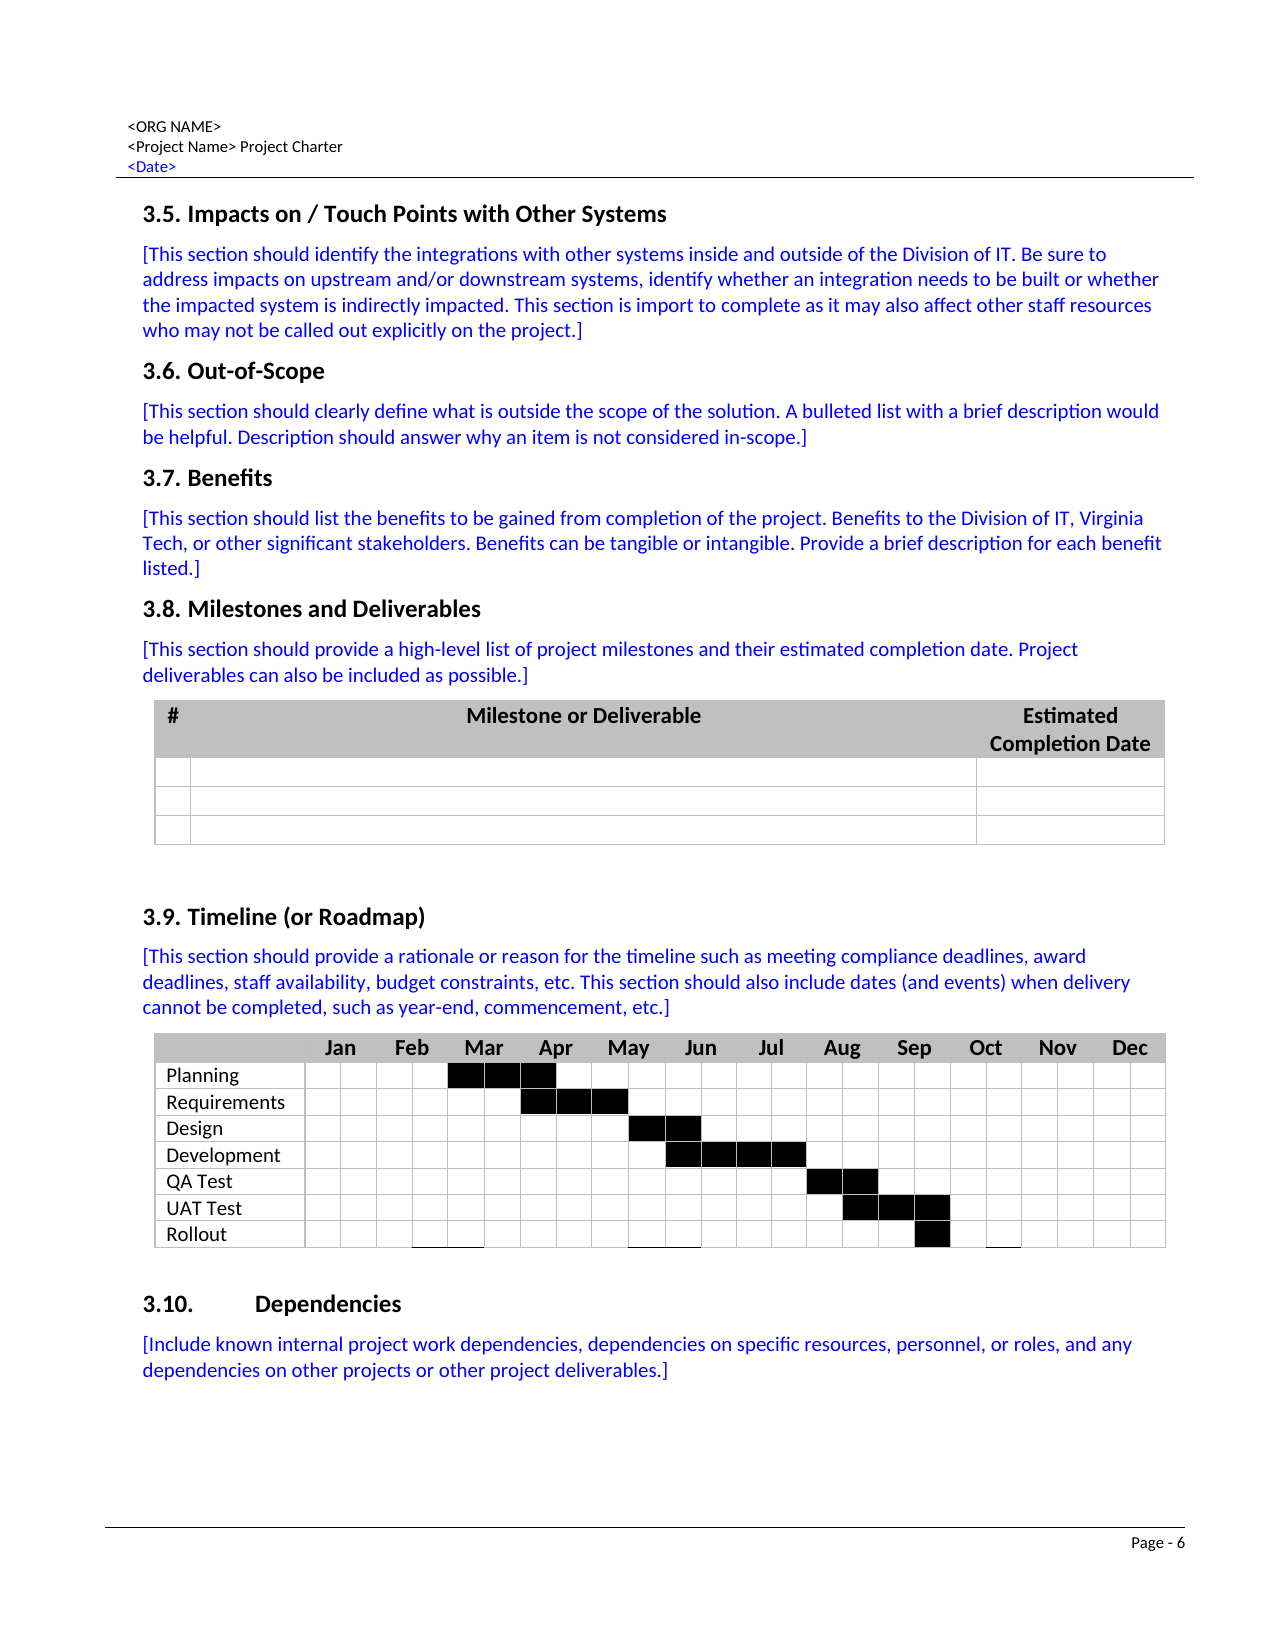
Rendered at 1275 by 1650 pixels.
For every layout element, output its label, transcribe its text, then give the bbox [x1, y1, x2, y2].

table_cell [413, 1221, 447, 1247]
table_cell [306, 1169, 340, 1194]
table_cell [557, 1142, 591, 1167]
table_header [156, 1034, 304, 1062]
table_cell [521, 1116, 556, 1141]
table_cell [1058, 1116, 1093, 1141]
table_cell [737, 1063, 771, 1088]
text [This section should provide a rationale or reason for the timeline such as meeting compliance deadlines, award deadlines, staff availability, budget constraints, etc. This section should also include dates (and events) when delivery cannot be completed, such as year-end, commencement, etc.] [142, 944, 1170, 1020]
table_cell [987, 1116, 1021, 1141]
table_cell [1022, 1195, 1057, 1220]
table_cell [448, 1116, 484, 1141]
table_cell [557, 1169, 591, 1194]
table_cell [772, 1116, 806, 1141]
table_cell [1022, 1169, 1057, 1194]
table_cell [915, 1221, 950, 1247]
table_cell Design [156, 1116, 304, 1141]
table_cell [191, 787, 976, 815]
table_cell [191, 816, 976, 844]
table_header Aug [807, 1034, 878, 1062]
subtitle Out-of-Scope [142, 355, 1170, 386]
table_cell [592, 1195, 628, 1220]
table_cell [306, 1063, 340, 1088]
table_cell [413, 1195, 447, 1220]
table_cell [1094, 1142, 1130, 1167]
text [This section should clearly define what is outside the scope of the solution. A bulleted list with a brief description would be helpful. Description should answer why an item is not considered in-scope.] [142, 398, 1170, 449]
table_cell [1058, 1142, 1093, 1167]
table_cell [592, 1063, 628, 1088]
table_cell [915, 1089, 950, 1114]
table_cell [666, 1089, 701, 1114]
table_cell [1022, 1221, 1057, 1247]
table_cell [807, 1169, 842, 1194]
table_cell [843, 1116, 878, 1141]
table_cell [702, 1221, 736, 1247]
table_cell [879, 1169, 914, 1194]
table_cell Development [156, 1142, 304, 1167]
table_cell [987, 1142, 1021, 1167]
table_cell [521, 1221, 556, 1247]
table_cell [341, 1063, 376, 1088]
table_cell [843, 1221, 878, 1247]
table_cell [521, 1063, 556, 1088]
table_cell [1022, 1142, 1057, 1167]
table_cell [807, 1142, 842, 1167]
table_cell [737, 1195, 771, 1220]
table_header Oct [951, 1034, 1021, 1062]
table_cell [629, 1221, 665, 1247]
subtitle Timeline (or Roadmap) [142, 901, 1170, 931]
table_cell [1094, 1116, 1130, 1141]
table_cell [702, 1142, 736, 1167]
table_cell [485, 1116, 520, 1141]
table_header # [156, 701, 190, 757]
table_cell [987, 1063, 1021, 1088]
table_cell [448, 1063, 484, 1088]
table_cell [951, 1063, 986, 1088]
table_cell [156, 787, 190, 815]
table_cell [843, 1195, 878, 1220]
table_cell [951, 1116, 986, 1141]
table_cell [448, 1221, 484, 1247]
table_cell [306, 1116, 340, 1141]
table_cell [807, 1116, 842, 1141]
table_cell [557, 1063, 591, 1088]
table_cell [737, 1089, 771, 1114]
table_header Mar [448, 1034, 520, 1062]
table_cell [1094, 1221, 1130, 1247]
table_cell [987, 1169, 1021, 1194]
table_cell [915, 1169, 950, 1194]
table_cell [306, 1089, 340, 1114]
table_cell [1058, 1063, 1093, 1088]
table_cell [1058, 1169, 1093, 1194]
table_cell [1094, 1195, 1130, 1220]
table_cell [915, 1063, 950, 1088]
table_cell [448, 1089, 484, 1114]
subtitle Dependencies [142, 1288, 1170, 1319]
table_cell [448, 1195, 484, 1220]
table_cell [879, 1195, 914, 1220]
table_cell [879, 1089, 914, 1114]
table_cell [977, 816, 1164, 844]
table_cell [702, 1116, 736, 1141]
table_cell [629, 1063, 665, 1088]
table_header Nov [1022, 1034, 1093, 1062]
table_cell [629, 1142, 665, 1167]
table_cell [879, 1063, 914, 1088]
table_cell Rollout [156, 1221, 304, 1247]
table_cell [879, 1116, 914, 1141]
table_cell [448, 1142, 484, 1167]
table_cell [1058, 1089, 1093, 1114]
table_cell [1131, 1089, 1165, 1114]
table_cell [1058, 1195, 1093, 1220]
table_cell [702, 1063, 736, 1088]
table_cell [341, 1195, 376, 1220]
table_cell [485, 1221, 520, 1247]
table_cell [1131, 1063, 1165, 1088]
table_cell [666, 1142, 701, 1167]
table_cell [1094, 1063, 1130, 1088]
table_cell [666, 1221, 701, 1247]
table_cell [951, 1142, 986, 1167]
table_cell [341, 1169, 376, 1194]
table_cell [951, 1221, 986, 1247]
table_cell [915, 1142, 950, 1167]
table_cell [843, 1089, 878, 1114]
table_cell [306, 1221, 340, 1247]
table_cell Requirements [156, 1089, 304, 1114]
table_cell [1131, 1221, 1165, 1247]
table_cell [1022, 1116, 1057, 1141]
table_cell [1022, 1089, 1057, 1114]
table_cell [191, 758, 976, 786]
table_cell [772, 1195, 806, 1220]
table_cell [977, 758, 1164, 786]
table_cell [879, 1221, 914, 1247]
table_cell [666, 1169, 701, 1194]
table_cell [737, 1142, 771, 1167]
table_header Feb [377, 1034, 447, 1062]
table_cell [306, 1195, 340, 1220]
table_cell [592, 1116, 628, 1141]
table_cell [702, 1089, 736, 1114]
table_cell [843, 1169, 878, 1194]
table_cell [629, 1169, 665, 1194]
table_header Apr [521, 1034, 591, 1062]
table_cell [666, 1063, 701, 1088]
table_cell [377, 1142, 412, 1167]
table_cell [1058, 1221, 1093, 1247]
table_cell [485, 1169, 520, 1194]
table_cell [592, 1142, 628, 1167]
table_cell [413, 1063, 447, 1088]
table_header Milestone or Deliverable [191, 701, 976, 757]
table_cell [521, 1089, 556, 1114]
table_cell [413, 1169, 447, 1194]
text [Include known internal project work dependencies, dependencies on specific resources, personnel, or roles, and any dependencies on other projects or other project deliverables.] [142, 1331, 1170, 1382]
table_header Jul [737, 1034, 806, 1062]
table_cell [737, 1169, 771, 1194]
table_cell [1094, 1169, 1130, 1194]
table_cell [557, 1116, 591, 1141]
table_cell [413, 1116, 447, 1141]
text [This section should identify the integrations with other systems inside and outside of the Division of IT. Be sure to address impacts on upstream and/or downstream systems, identify whether an integration needs to be built or whether the impacted system is indirectly impacted. This section is import to complete as it may also affect other staff resources who may not be called out explicitly on the project.] [142, 241, 1170, 343]
table_cell [807, 1221, 842, 1247]
table_cell [377, 1063, 412, 1088]
table_cell [485, 1142, 520, 1167]
table_cell [843, 1063, 878, 1088]
table_cell [843, 1142, 878, 1167]
table_cell [341, 1142, 376, 1167]
table_cell [772, 1169, 806, 1194]
text [This section should provide a high-level list of project milestones and their estimated completion date. Project deliverables can also be included as possible.] [142, 637, 1170, 687]
table_cell [987, 1221, 1021, 1247]
table_cell [702, 1169, 736, 1194]
table_cell [951, 1089, 986, 1114]
table_cell [156, 816, 190, 844]
table_cell [521, 1169, 556, 1194]
table_cell [485, 1063, 520, 1088]
table_cell [772, 1089, 806, 1114]
table_cell [377, 1089, 412, 1114]
subtitle Benefits [142, 462, 1170, 492]
table_cell [629, 1195, 665, 1220]
table_cell [592, 1089, 628, 1114]
table_cell [557, 1195, 591, 1220]
table_cell [1131, 1195, 1165, 1220]
table_cell [807, 1089, 842, 1114]
table_cell [1022, 1063, 1057, 1088]
table_cell [987, 1195, 1021, 1220]
table_header Sep [879, 1034, 950, 1062]
table_cell [666, 1195, 701, 1220]
table_cell [377, 1169, 412, 1194]
table_cell [341, 1221, 376, 1247]
table_cell [156, 758, 190, 786]
table_cell [557, 1221, 591, 1247]
table_cell [807, 1195, 842, 1220]
text [This section should list the benefits to be gained from completion of the project. Benefits to the Division of IT, Virginia Tech, or other significant stakeholders. Benefits can be tangible or intangible. Provide a brief description for each benefit listed.] [142, 505, 1170, 581]
table_cell [1131, 1116, 1165, 1141]
table_cell [592, 1169, 628, 1194]
table_cell [377, 1116, 412, 1141]
table_cell Planning [156, 1063, 304, 1088]
table_cell [377, 1221, 412, 1247]
table_header May [592, 1034, 665, 1062]
table_cell [737, 1221, 771, 1247]
table_header Dec [1094, 1034, 1165, 1062]
table_cell [629, 1089, 665, 1114]
table_cell [879, 1142, 914, 1167]
table_cell [592, 1221, 628, 1247]
table_cell [413, 1142, 447, 1167]
table_cell [557, 1089, 591, 1114]
table_cell [521, 1142, 556, 1167]
table_cell [807, 1063, 842, 1088]
table_cell [951, 1195, 986, 1220]
table_cell [772, 1221, 806, 1247]
table_cell [485, 1089, 520, 1114]
table_cell [629, 1116, 665, 1141]
table_cell [1131, 1169, 1165, 1194]
table_header Estimated Completion Date [977, 701, 1164, 757]
table_cell [987, 1089, 1021, 1114]
table_cell [485, 1195, 520, 1220]
table_cell [1131, 1142, 1165, 1167]
table_cell [977, 787, 1164, 815]
table_cell [448, 1169, 484, 1194]
subtitle Milestones and Deliverables [142, 593, 1170, 624]
table_cell [772, 1063, 806, 1088]
table_cell [521, 1195, 556, 1220]
table_cell [915, 1116, 950, 1141]
table_cell [702, 1195, 736, 1220]
table_cell [772, 1142, 806, 1167]
table_cell QA Test [156, 1169, 304, 1194]
table_header Jun [666, 1034, 736, 1062]
table_cell [341, 1116, 376, 1141]
table_cell [377, 1195, 412, 1220]
table_cell [306, 1142, 340, 1167]
table_cell [915, 1195, 950, 1220]
subtitle Impacts on / Touch Points with Other Systems [142, 198, 1170, 229]
table_cell [737, 1116, 771, 1141]
table_cell [951, 1169, 986, 1194]
table_cell [413, 1089, 447, 1114]
table_cell [1094, 1089, 1130, 1114]
table_cell UAT Test [156, 1195, 304, 1220]
table_cell [666, 1116, 701, 1141]
table_header Jan [306, 1034, 376, 1062]
table_cell [341, 1089, 376, 1114]
